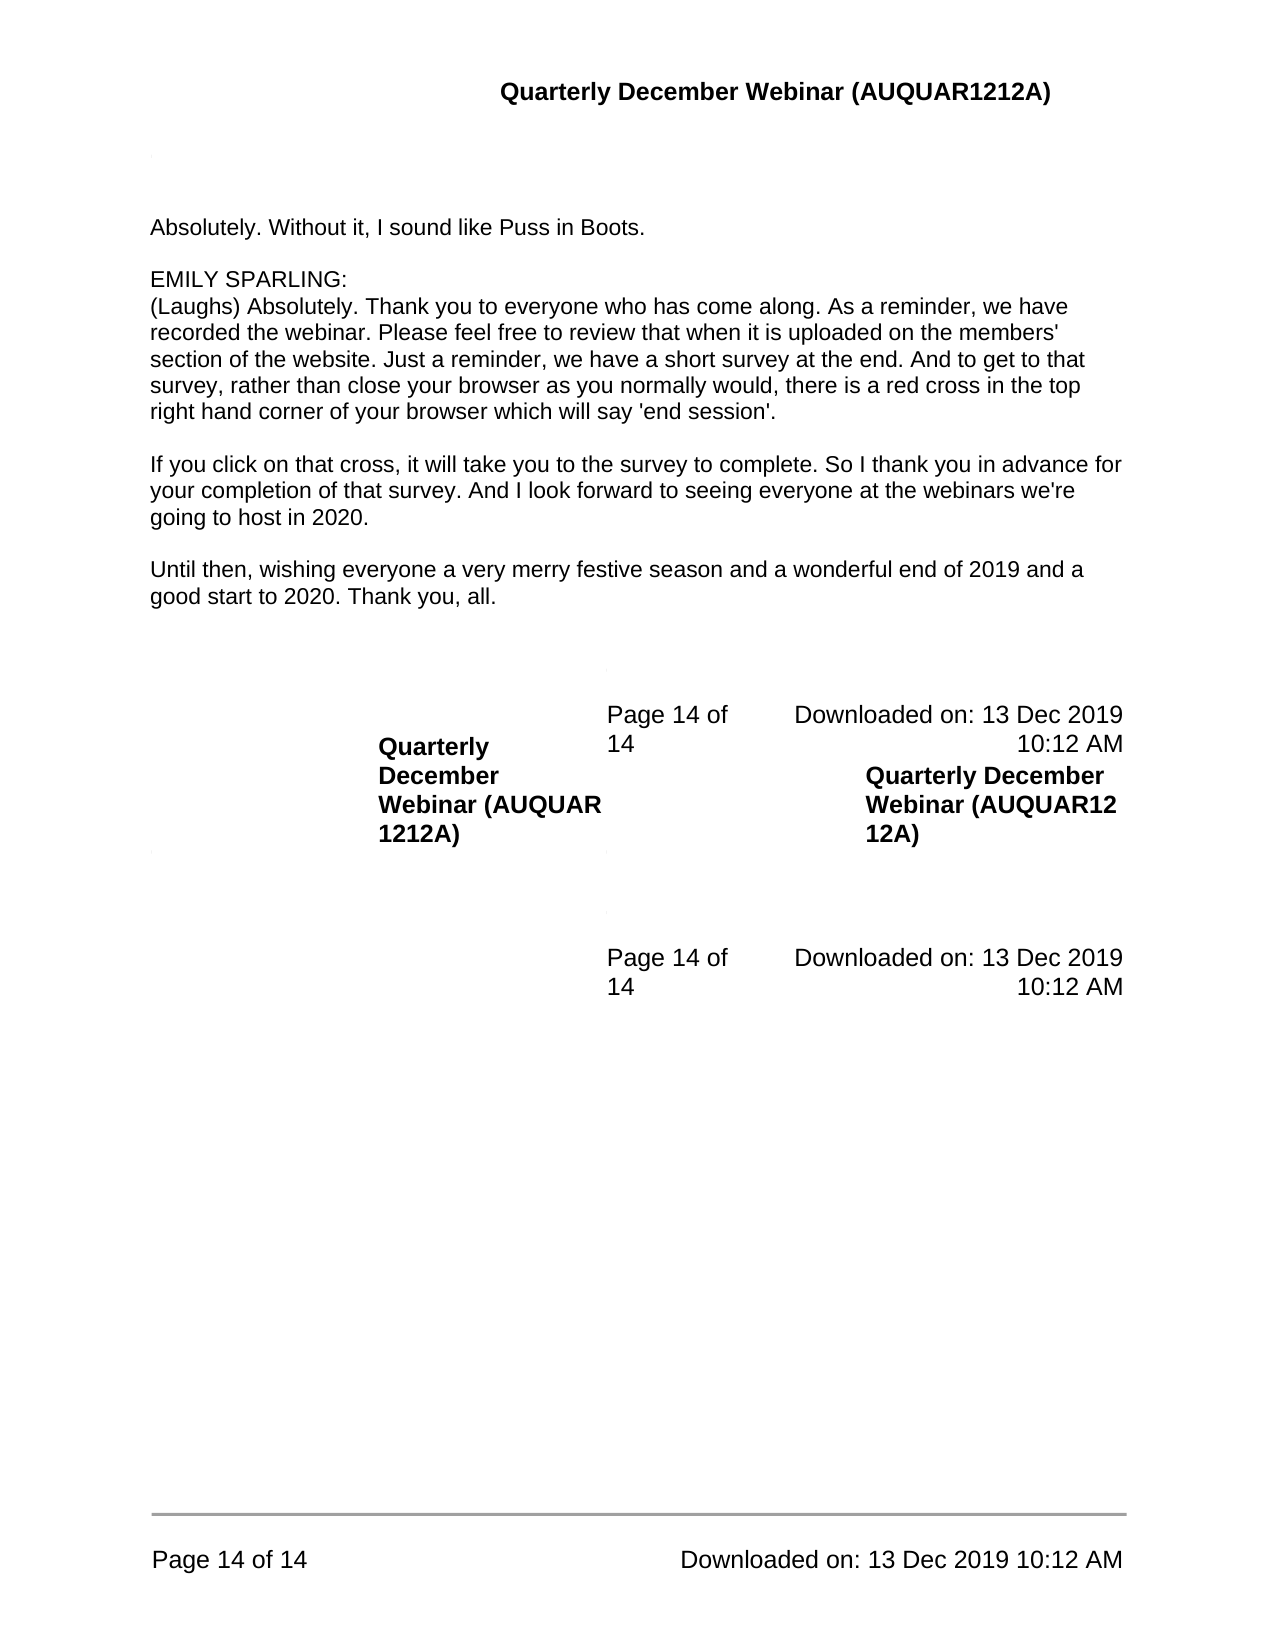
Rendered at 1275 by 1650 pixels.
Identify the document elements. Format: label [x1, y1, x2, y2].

table_header [150, 638, 605, 1002]
table_header [605, 638, 1125, 1002]
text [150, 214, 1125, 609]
